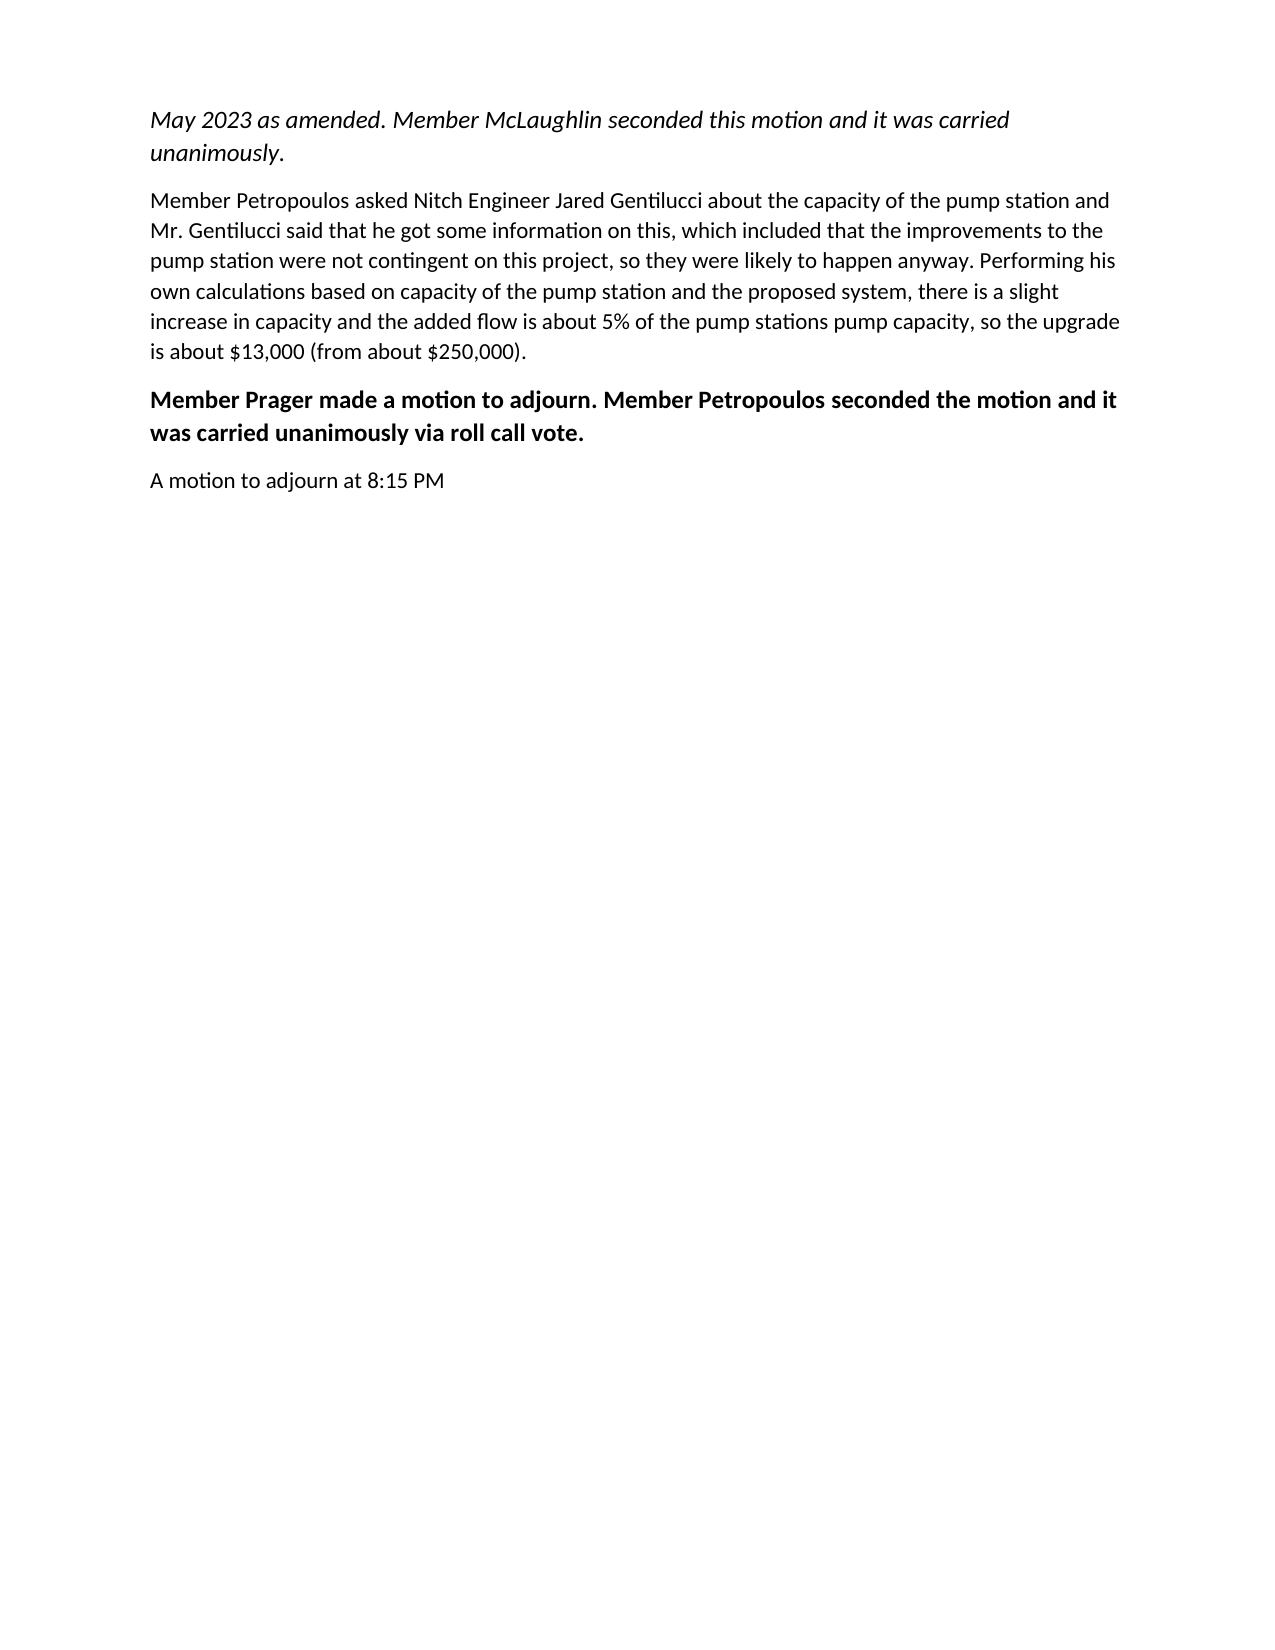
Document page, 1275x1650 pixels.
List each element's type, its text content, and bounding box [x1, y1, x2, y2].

text A motion to adjourn at 8:15 PM [150, 467, 1125, 495]
text Member Petropoulos asked Nitch Engineer Jared Gentilucci about the capacity of the pump station and Mr. Gentilucci said that he got some information on this, which included that the improvements to the pump station were not contingent on this project, so they were likely to happen anyway. Performing his own calculations based on capacity of the pump station and the proposed system, there is a slight increase in capacity and the added flow is about 5% of the pump stations pump capacity, so the upgrade is about $13,000 (from about $250,000). [150, 186, 1125, 365]
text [150, 104, 1125, 167]
text Member Prager made a motion to adjourn. Member Petropoulos seconded the motion and it was carried unanimously via roll call vote. [150, 384, 1125, 448]
